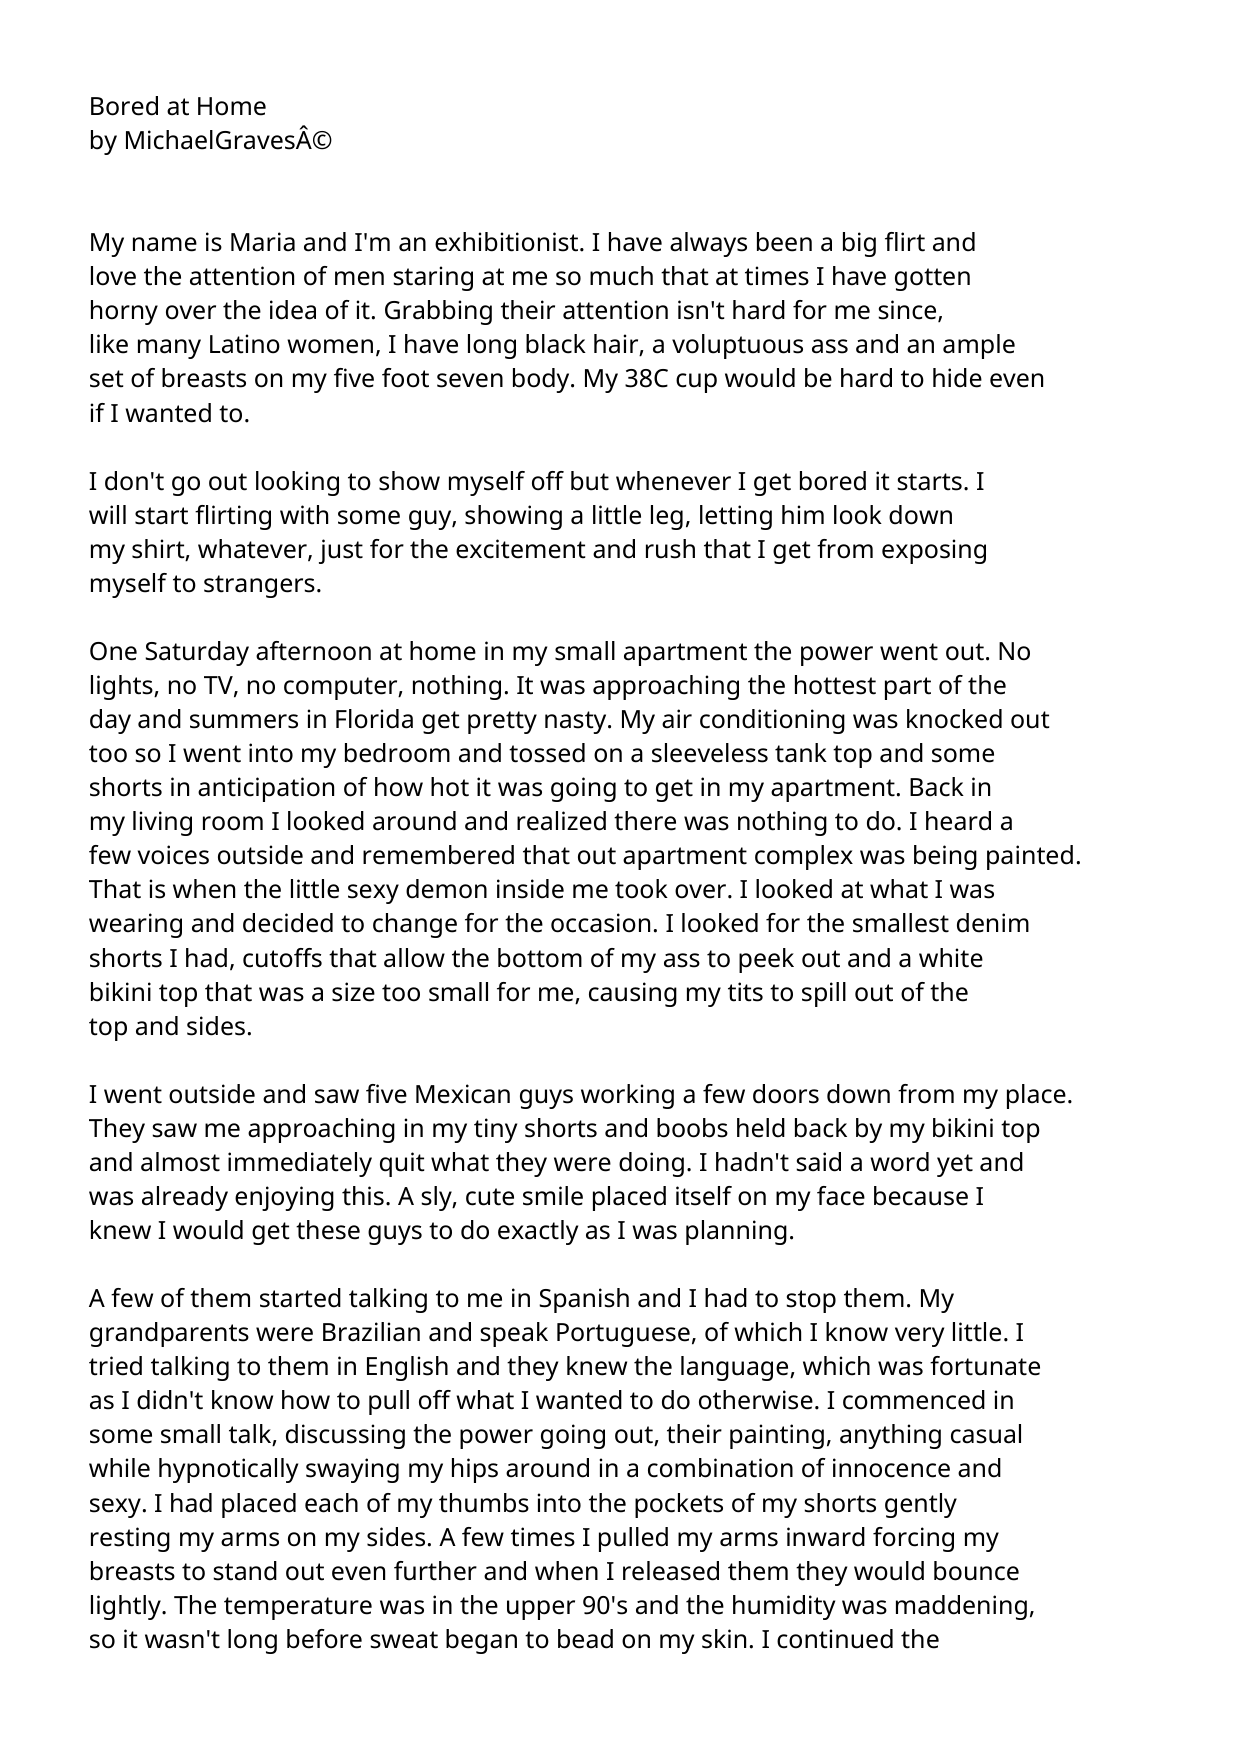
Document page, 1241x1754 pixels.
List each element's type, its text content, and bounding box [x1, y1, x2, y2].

text wearing and decided to change for the occasion. I looked for the smallest denim [89, 906, 1152, 940]
text so it wasn't long before sweat began to bead on my skin. I continued the [89, 1621, 1152, 1656]
text I went outside and saw five Mexican guys working a few doors down from my place. [89, 1076, 1152, 1111]
text lightly. The temperature was in the upper 90's and the humidity was maddening, [89, 1587, 1152, 1621]
text while hypnotically swaying my hips around in a combination of innocence and [89, 1451, 1152, 1485]
text some small talk, discussing the power going out, their painting, anything casual [89, 1417, 1152, 1451]
text will start flirting with some guy, showing a little leg, letting him look down [89, 497, 1152, 531]
text tried talking to them in English and they knew the language, which was fortunate [89, 1349, 1152, 1383]
text as I didn't know how to pull off what I wanted to do otherwise. I commenced in [89, 1383, 1152, 1417]
text sexy. I had placed each of my thumbs into the pockets of my shorts gently [89, 1485, 1152, 1519]
text myself to strangers. [89, 566, 1152, 599]
text and almost immediately quit what they were doing. I hadn't said a word yet and [89, 1144, 1152, 1179]
text by MichaelGravesÂ© [89, 123, 1152, 157]
text if I wanted to. [89, 395, 1152, 429]
text love the attention of men staring at me so much that at times I have gotten [89, 259, 1152, 293]
text I don't go out looking to show myself off but whenever I get bored it starts. I [89, 463, 1152, 497]
text My name is Maria and I'm an exhibitionist. I have always been a big flirt and [89, 225, 1152, 259]
text was already enjoying this. A sly, cute smile placed itself on my face because I [89, 1179, 1152, 1213]
text my living room I looked around and realized there was nothing to do. I heard a [89, 804, 1152, 838]
text lights, no TV, no computer, nothing. It was approaching the hottest part of the [89, 668, 1152, 702]
text shorts I had, cutoffs that allow the bottom of my ass to peek out and a white [89, 940, 1152, 974]
text resting my arms on my sides. A few times I pulled my arms inward forcing my [89, 1519, 1152, 1553]
text horny over the idea of it. Grabbing their attention isn't hard for me since, [89, 293, 1152, 327]
text grandparents were Brazilian and speak Portuguese, of which I know very little. I [89, 1315, 1152, 1349]
text day and summers in Florida get pretty nasty. My air conditioning was knocked out [89, 702, 1152, 736]
text like many Latino women, I have long black hair, a voluptuous ass and an ample [89, 327, 1152, 361]
text A few of them started talking to me in Spanish and I had to stop them. My [89, 1281, 1152, 1315]
text bikini top that was a size too small for me, causing my tits to spill out of the [89, 974, 1152, 1008]
text shorts in anticipation of how hot it was going to get in my apartment. Back in [89, 770, 1152, 804]
text They saw me approaching in my tiny shorts and boobs held back by my bikini top [89, 1111, 1152, 1144]
text my shirt, whatever, just for the excitement and rush that I get from exposing [89, 531, 1152, 566]
text set of breasts on my five foot seven body. My 38C cup would be hard to hide even [89, 361, 1152, 395]
text few voices outside and remembered that out apartment complex was being painted. [89, 838, 1152, 872]
text top and sides. [89, 1008, 1152, 1042]
text Bored at Home [89, 89, 1152, 123]
text One Saturday afternoon at home in my small apartment the power went out. No [89, 634, 1152, 668]
text knew I would get these guys to do exactly as I was planning. [89, 1213, 1152, 1247]
text too so I went into my bedroom and tossed on a sleeveless tank top and some [89, 736, 1152, 770]
text That is when the little sexy demon inside me took over. I looked at what I was [89, 872, 1152, 906]
text breasts to stand out even further and when I released them they would bounce [89, 1553, 1152, 1587]
